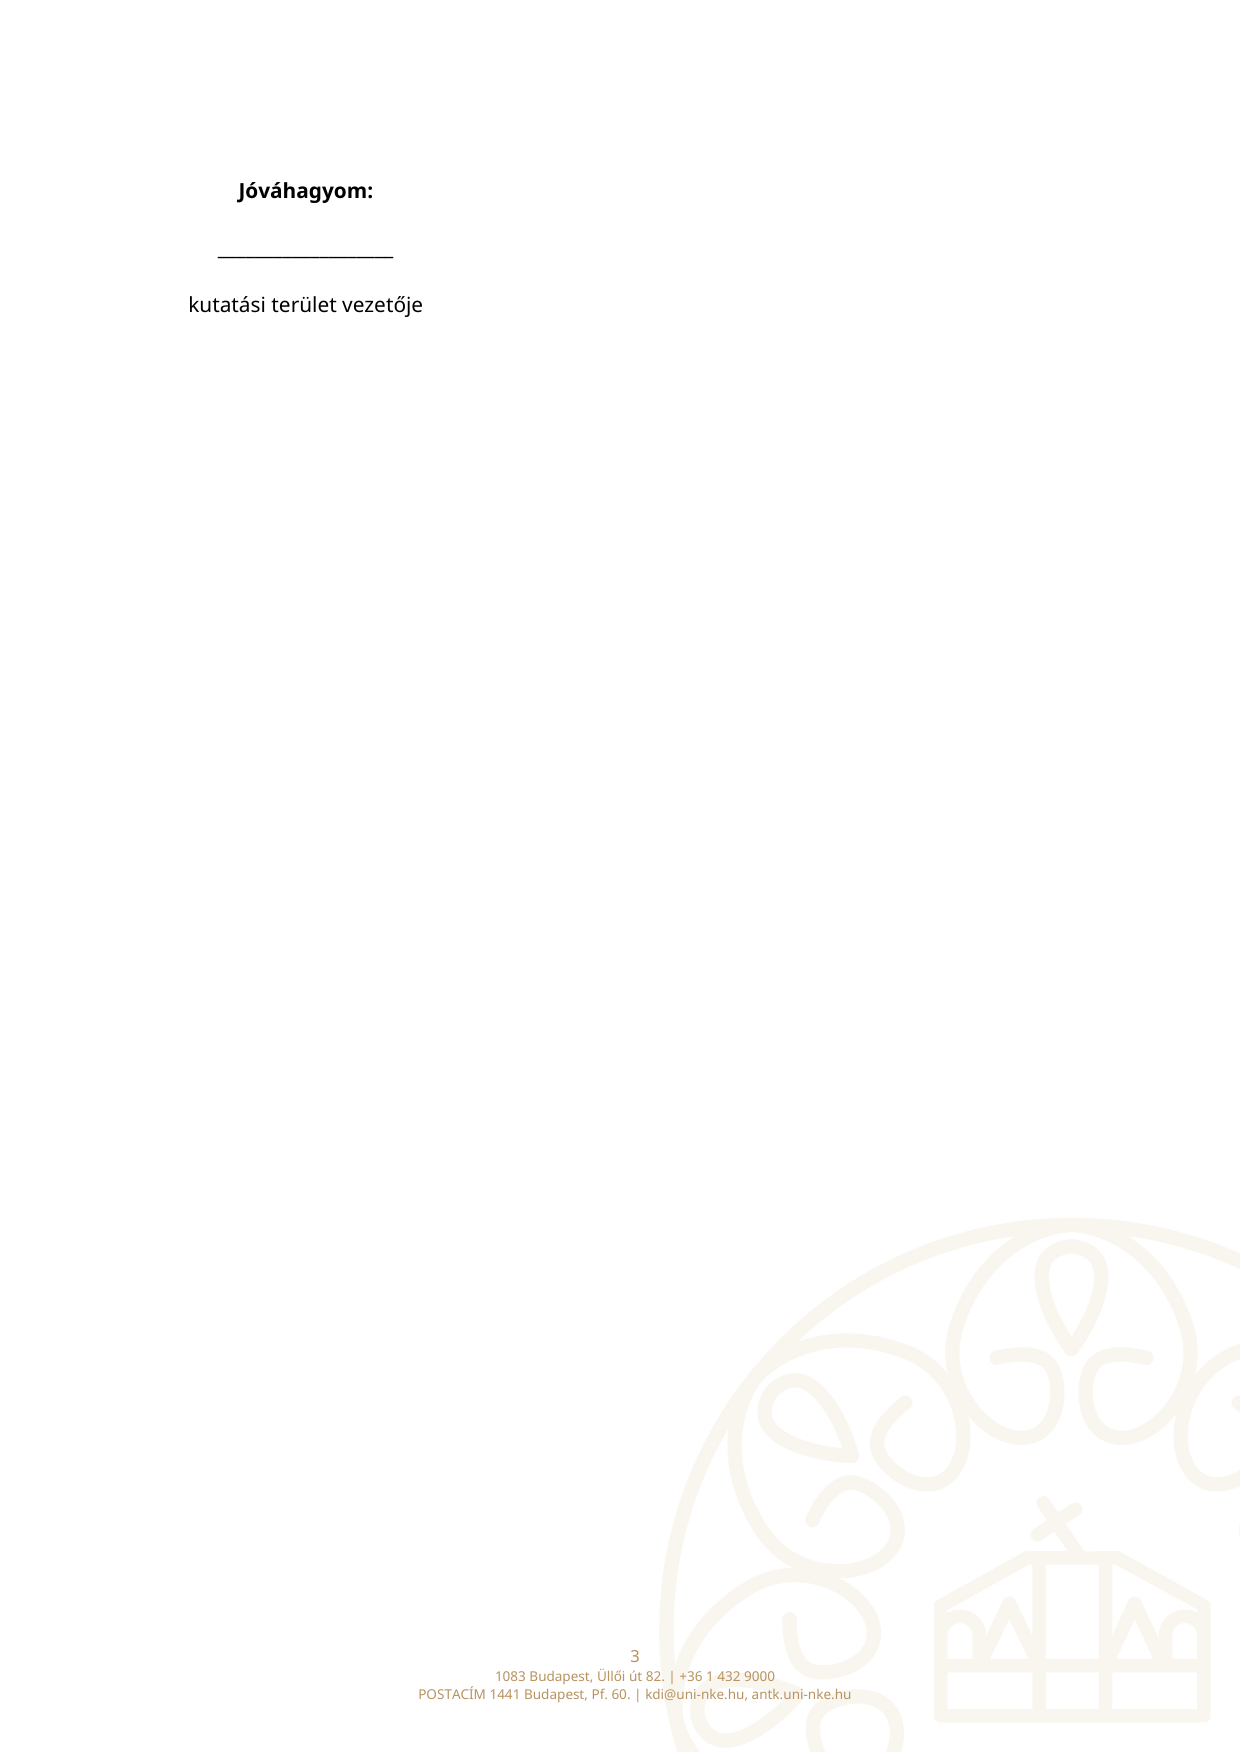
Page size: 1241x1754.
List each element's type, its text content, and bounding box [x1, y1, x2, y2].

text ___________________ [177, 233, 434, 261]
picture [0, 121, 1240, 1752]
text kutatási terület vezetője [177, 290, 434, 318]
text Jóváhagyom: [177, 176, 434, 204]
